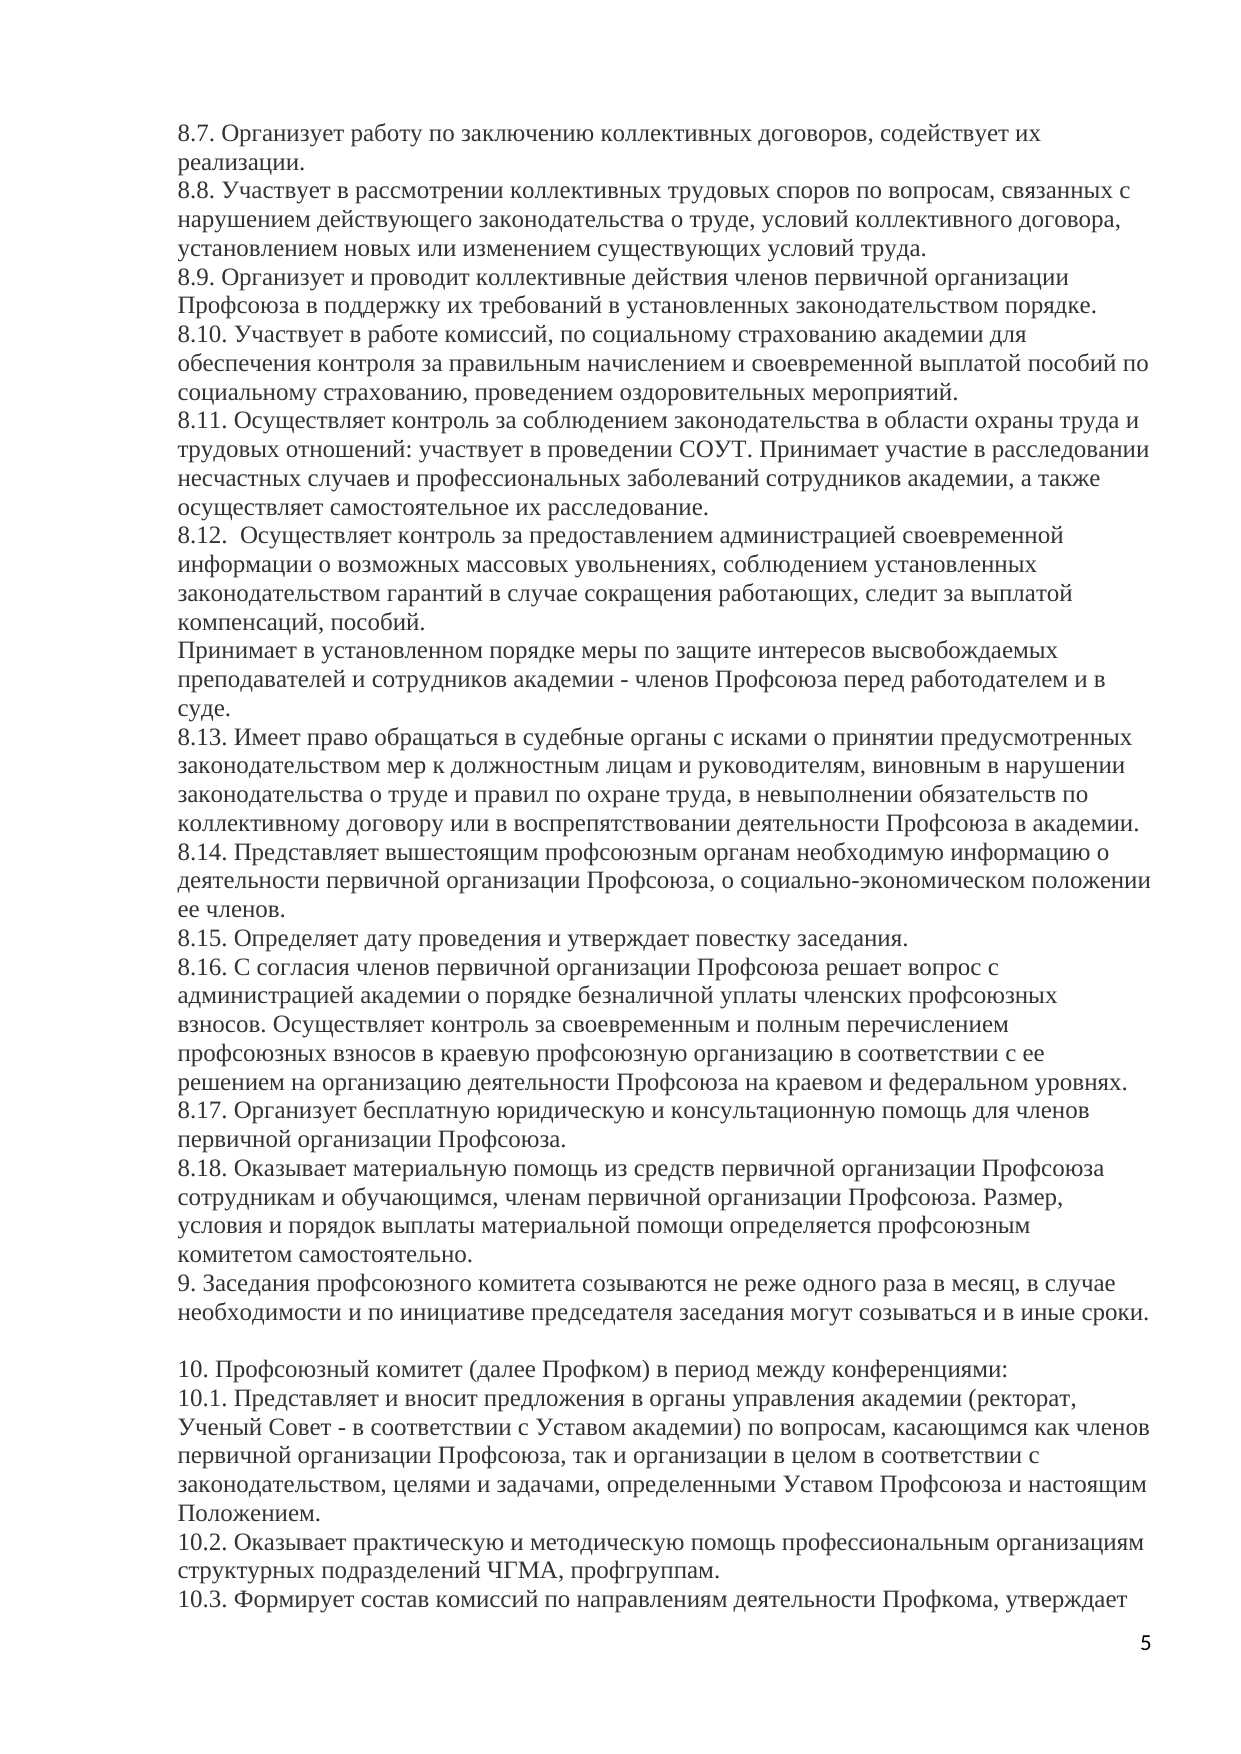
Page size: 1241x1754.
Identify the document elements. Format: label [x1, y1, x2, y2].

text [177, 118, 1152, 1613]
